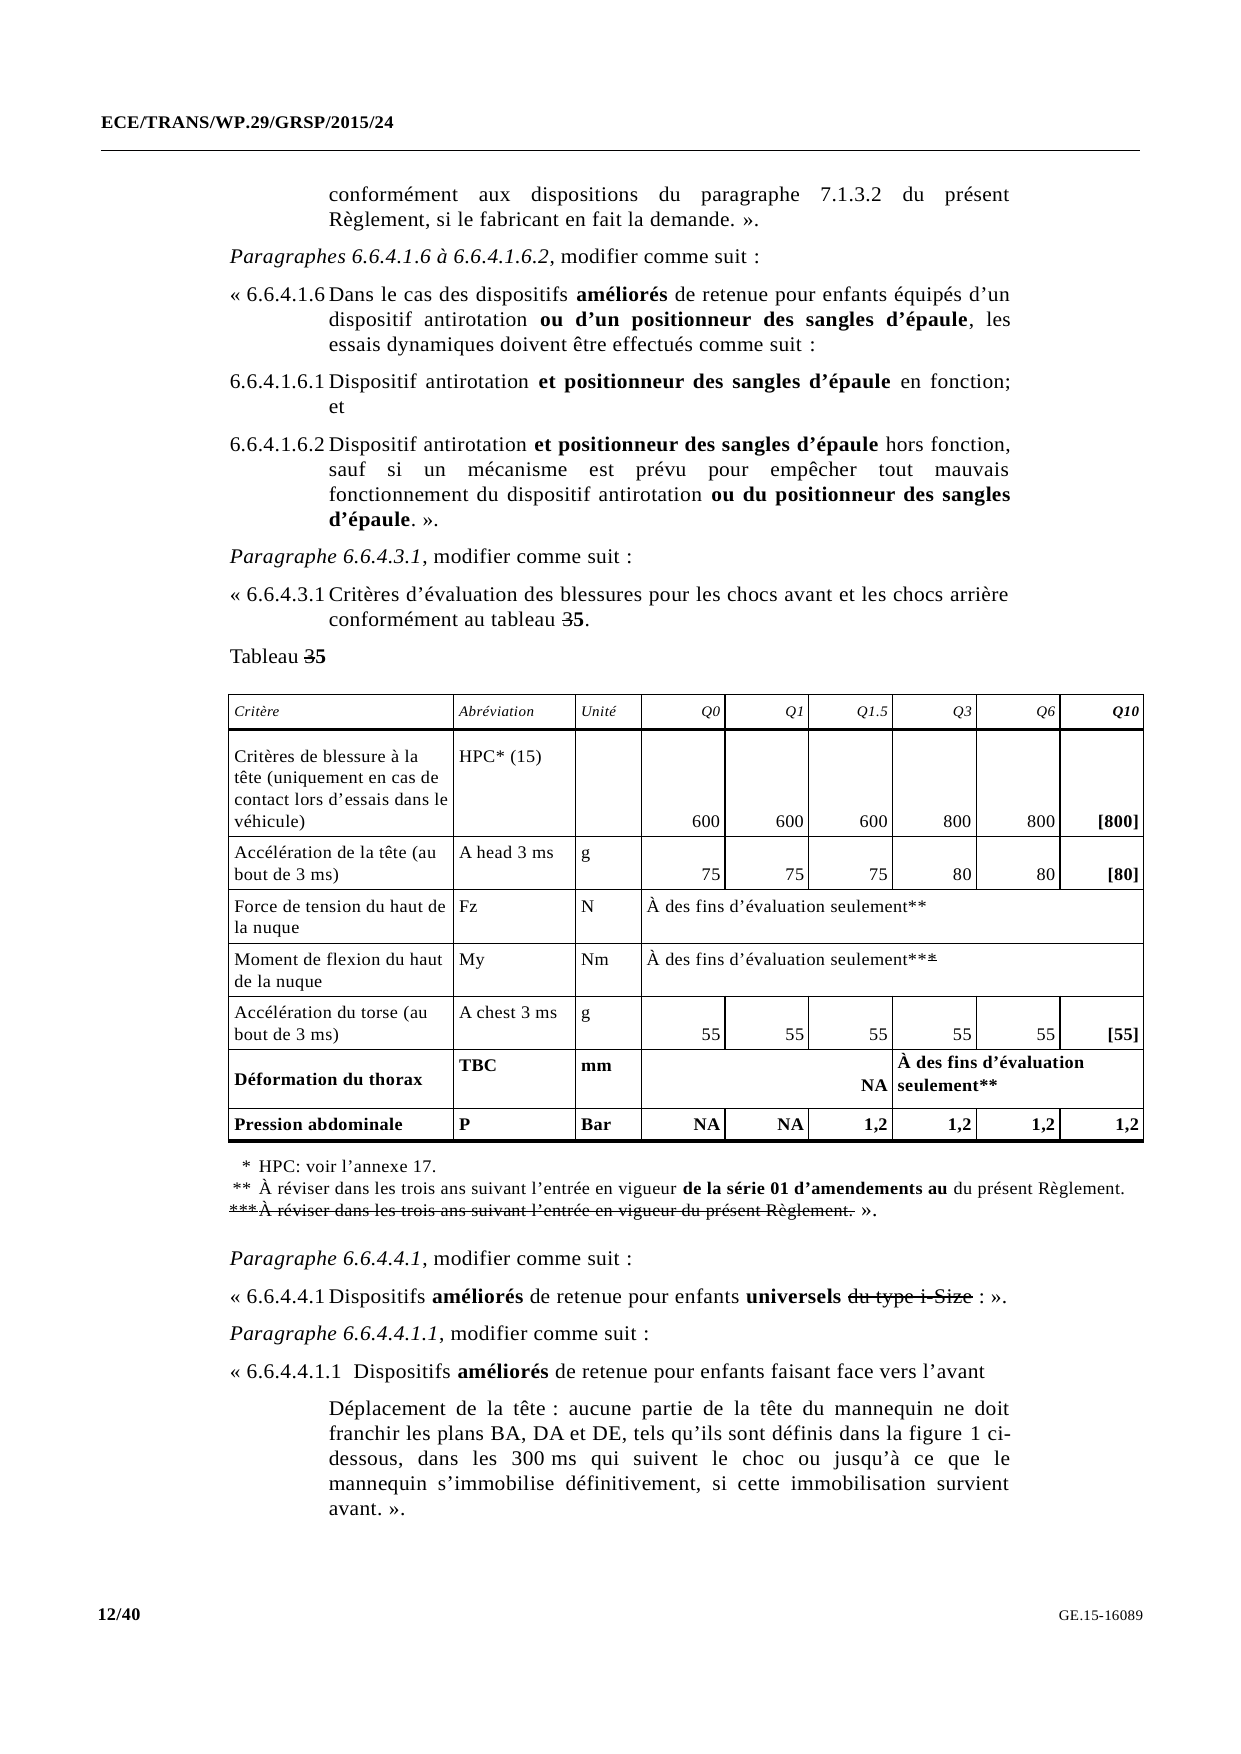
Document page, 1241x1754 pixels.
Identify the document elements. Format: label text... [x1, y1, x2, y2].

table_cell NA [642, 1109, 724, 1139]
text « 6.6.4.3.1 Critères d’évaluation des blessures pour les chocs avant et les chocs arrière conformément au tableau 35. [229, 581, 1011, 631]
table_cell My [454, 944, 575, 996]
table_cell Force de tension du haut de la nuque [229, 890, 453, 942]
table_cell HPC* (15) [454, 740, 575, 836]
table_cell Critères de blessure à la tête (uniquement en cas de contact lors d’essais dans le véhicule) [229, 740, 453, 836]
text Tableau 35 [97, 644, 1011, 669]
table_cell A chest 3 ms [454, 997, 575, 1049]
table_cell 75 [726, 837, 808, 889]
table_cell 55 [977, 997, 1059, 1049]
table_cell 800 [893, 740, 976, 836]
table_cell 80 [977, 837, 1059, 889]
table_cell 600 [809, 740, 892, 836]
table_cell À des fins d’évaluation seulement** [893, 1050, 1143, 1108]
table_cell g [576, 997, 641, 1049]
table_cell Fz [454, 890, 575, 942]
text 6.6.4.1.6.2 Dispositif antirotation et positionneur des sangles d’épaule hors fonction, sauf si un mécanisme est prévu pour empêcher tout mauvais fonctionnement du dispositif antirotation ou du positionneur des sangles d’épaule. ». [229, 431, 1011, 531]
table_header Abréviation [454, 695, 575, 728]
table_cell 800 [977, 740, 1059, 836]
text * HPC: voir l’annexe 17. [229, 1155, 1143, 1177]
table_cell Déformation du thorax [229, 1050, 453, 1108]
table_cell À des fins d’évaluation seulement** [642, 890, 1143, 942]
text « 6.6.4.1.6 Dans le cas des dispositifs améliorés de retenue pour enfants équipés d’un dispositif antirotation ou d’un positionneur des sangles d’épaule, les essais dynamiques doivent être effectués comme suit : [229, 281, 1011, 356]
table_cell 1,2 [809, 1109, 892, 1139]
table_header Unité [576, 695, 641, 728]
table_header Critère [229, 695, 453, 728]
table_cell [800] [1061, 740, 1143, 836]
table_cell 80 [893, 837, 976, 889]
table_cell P [454, 1109, 575, 1139]
table_cell A head 3 ms [454, 837, 575, 889]
table_cell [893, 731, 976, 740]
table_cell À des fins d’évaluation seulement*** [642, 944, 1143, 996]
table_header Q3 [893, 695, 976, 728]
table_cell 55 [642, 997, 724, 1049]
table_cell [726, 731, 808, 740]
text *** À réviser dans les trois ans suivant l’entrée en vigueur du présent Règlement. ». [229, 1199, 1143, 1221]
text ** À réviser dans les trois ans suivant l’entrée en vigueur de la série 01 d’amendements au du présent Règlement. [229, 1177, 1143, 1199]
table_cell 55 [809, 997, 892, 1049]
table_cell N [576, 890, 641, 942]
text Paragraphes 6.6.4.1.6 à 6.6.4.1.6.2, modifier comme suit : [229, 244, 1011, 269]
table_cell 1,2 [893, 1109, 976, 1139]
table_cell 55 [893, 997, 976, 1049]
table_cell NA [642, 1050, 892, 1108]
text « 6.6.4.4.1 Dispositifs améliorés de retenue pour enfants universels du type i-Size : ». [229, 1283, 1011, 1308]
table_cell 600 [642, 740, 724, 836]
text « 6.6.4.4.1.1 Dispositifs améliorés de retenue pour enfants faisant face vers l’avant [229, 1358, 1011, 1383]
table_cell 75 [642, 837, 724, 889]
table_cell 75 [809, 837, 892, 889]
table_cell 1,2 [977, 1109, 1059, 1139]
text Déplacement de la tête : aucune partie de la tête du mannequin ne doit franchir les plans BA, DA et DE, tels qu’ils sont définis dans la figure 1 ci-dessous, dans les 300 ms qui suivent le choc ou jusqu’à ce que le mannequin s’immobilise définitivement, si cette immobilisation survient avant. ». [229, 1396, 1011, 1521]
table_header Q1.5 [809, 695, 892, 728]
table_cell [576, 731, 641, 740]
table_cell Bar [576, 1109, 641, 1139]
table_cell [80] [1061, 837, 1143, 889]
text Paragraphe 6.6.4.3.1, modifier comme suit : [229, 544, 1011, 569]
table_header Q10 [1061, 695, 1143, 728]
table_header Q6 [977, 695, 1059, 728]
table_cell [454, 731, 575, 740]
table_cell mm [576, 1050, 641, 1108]
table_cell Accélération du torse (au bout de 3 ms) [229, 997, 453, 1049]
table_cell [977, 731, 1059, 740]
table_header Q1 [726, 695, 808, 728]
table_cell 1,2 [1061, 1109, 1143, 1139]
table_cell [229, 731, 453, 740]
table_cell TBC [454, 1050, 575, 1108]
table_cell Accélération de la tête (au bout de 3 ms) [229, 837, 453, 889]
text Paragraphe 6.6.4.4.1.1, modifier comme suit : [229, 1321, 1011, 1346]
table_cell Pression abdominale [229, 1109, 453, 1139]
text Paragraphe 6.6.4.4.1, modifier comme suit : [229, 1246, 1011, 1271]
table_cell [1061, 731, 1143, 740]
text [229, 181, 1011, 231]
table_cell 600 [726, 740, 808, 836]
table_cell [642, 731, 724, 740]
table_cell 55 [726, 997, 808, 1049]
table_cell NA [726, 1109, 808, 1139]
table_cell Nm [576, 944, 641, 996]
table_cell [809, 731, 892, 740]
text 6.6.4.1.6.1 Dispositif antirotation et positionneur des sangles d’épaule en fonction; et [229, 369, 1011, 419]
table_header Q0 [642, 695, 724, 728]
table_cell [55] [1061, 997, 1143, 1049]
table_cell [576, 740, 641, 836]
table_cell Moment de flexion du haut de la nuque [229, 944, 453, 996]
table_cell g [576, 837, 641, 889]
